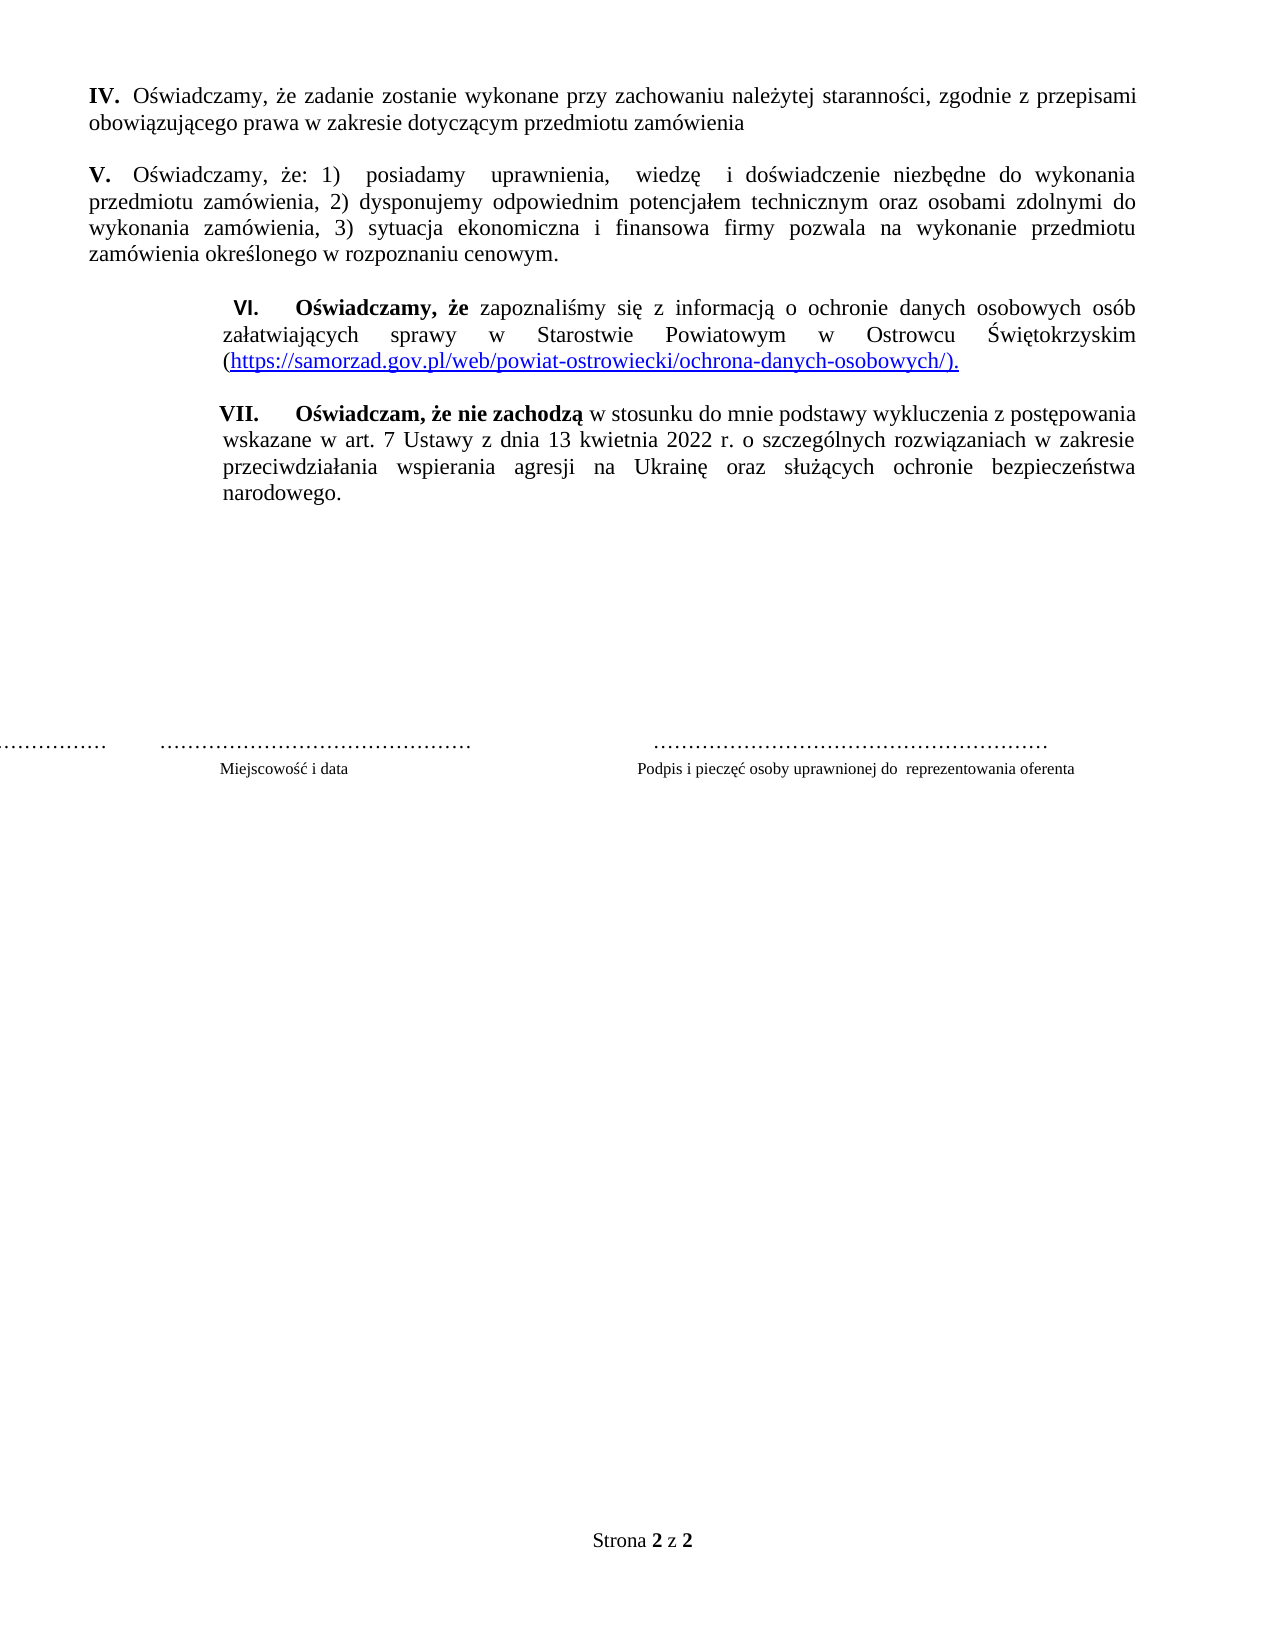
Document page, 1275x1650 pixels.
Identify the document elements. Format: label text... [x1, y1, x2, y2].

list Oświadczam, że nie zachodzą w stosunku do mnie podstawy wykluczenia z postępowania wskazane w art. 7 Ustawy z dnia 13 kwietnia 2022 r. o szczególnych rozwiązaniach w zakresie przeciwdziałania wspierania agresji na Ukrainę oraz służących ochronie bezpieczeństwa narodowego. [223, 400, 1137, 506]
text V. Oświadczamy, że: 1) posiadamy uprawnienia, wiedzę i doświadczenie niezbędne do wykonania przedmiotu zamówienia, 2) dysponujemy odpowiednim potencjałem technicznym oraz osobami zdolnymi do wykonania zamówienia, 3) sytuacja ekonomiczna i finansowa firmy pozwala na wykonanie przedmiotu zamówienia określonego w rozpoznaniu cenowym. [89, 161, 1137, 267]
text IV. Oświadczamy, że zadanie zostanie wykonane przy zachowaniu należytej staranności, zgodnie z przepisami obowiązującego prawa w zakresie dotyczącym przedmiotu zamówienia [89, 82, 1137, 135]
list Oświadczamy, że zapoznaliśmy się z informacją o ochronie danych osobowych osób załatwiających sprawy w Starostwie Powiatowym w Ostrowcu Świętokrzyskim (https://samorzad.gov.pl/web/powiat-ostrowiecki/ochrona-danych-osobowych/). [223, 293, 1137, 374]
table_header ………………………………………………… [626, 729, 1172, 759]
table_cell Podpis i pieczęć osoby uprawnionej do reprezentowania oferenta [626, 759, 1172, 818]
table_header ………………… ……………………………………… [113, 729, 626, 759]
table_cell Miejscowość i data [113, 759, 626, 818]
